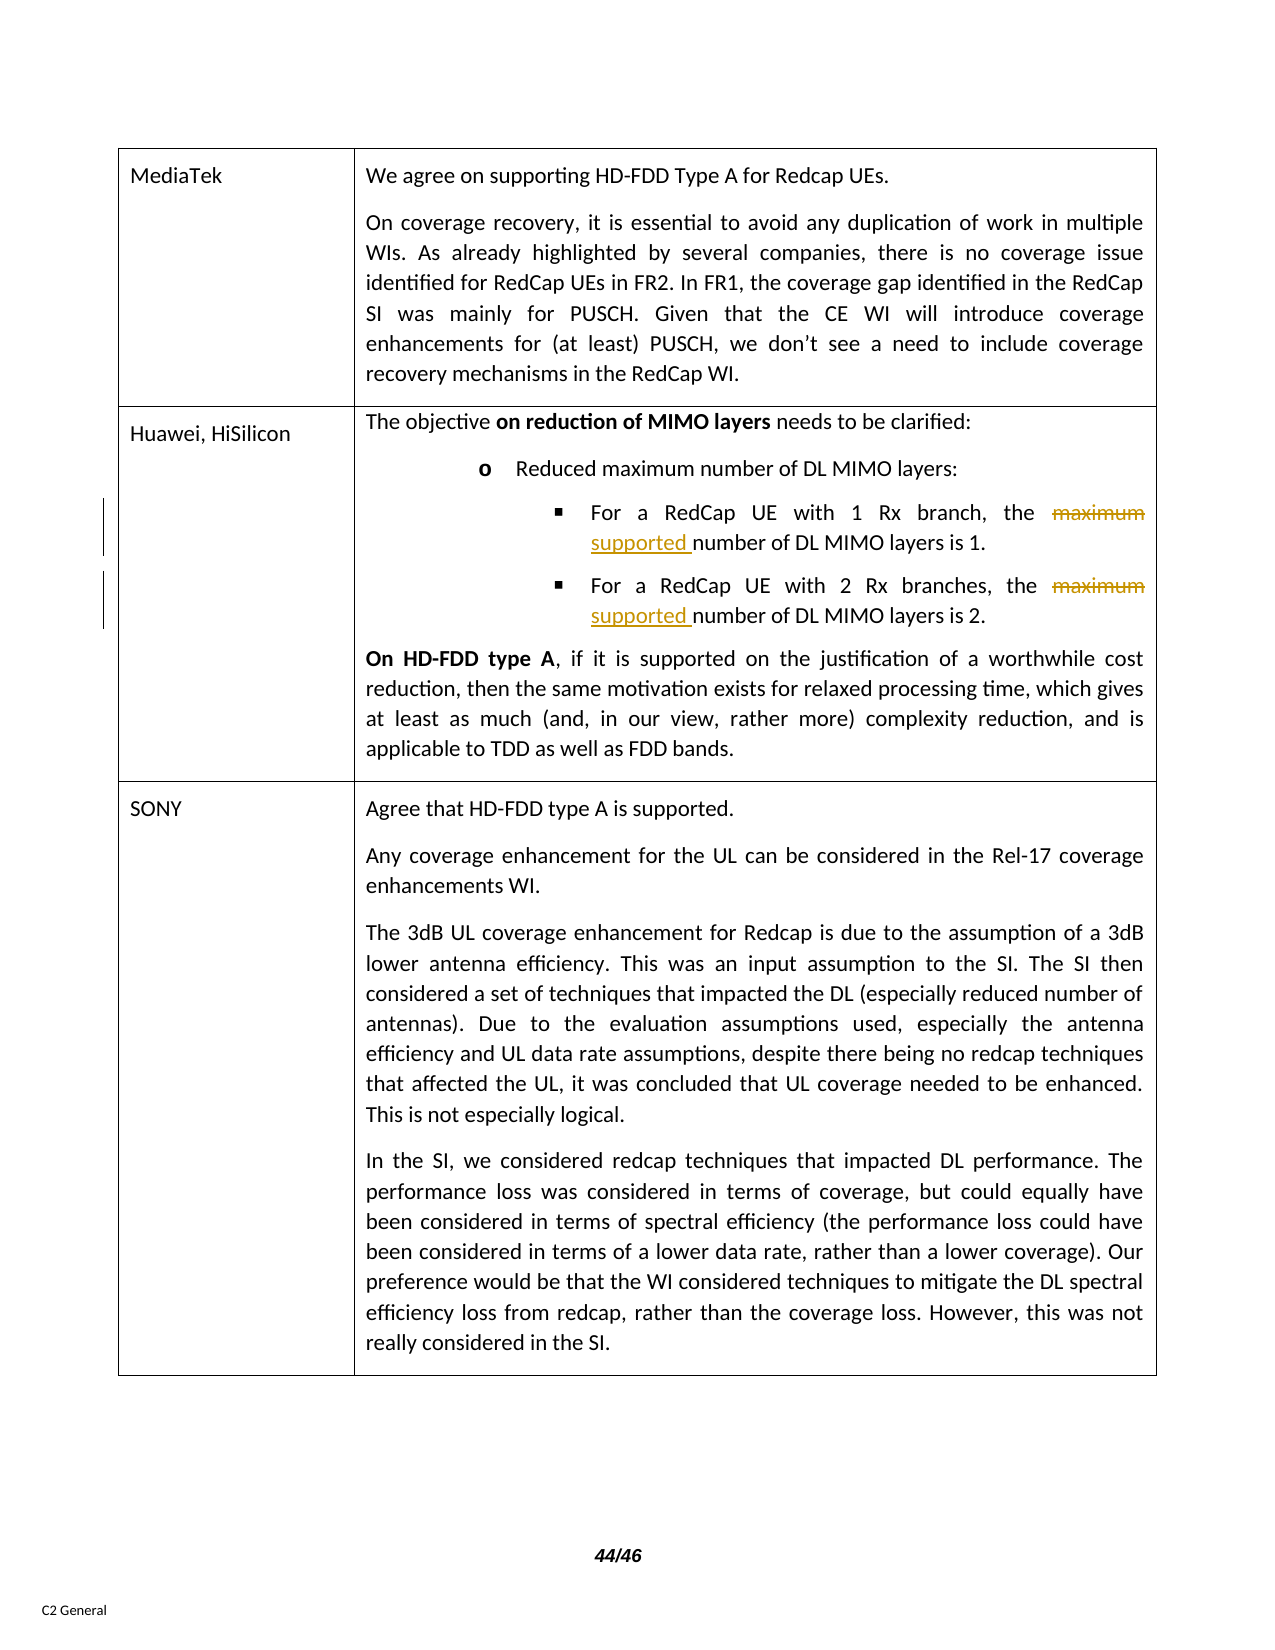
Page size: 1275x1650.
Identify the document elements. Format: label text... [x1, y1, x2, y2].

table_cell The objective on reduction of MIMO layers needs to be clarified: Reduced maximum number of DL MIMO layers: For a RedCap UE with 1 Rx branch, the number of DL MIMO layers is 1. For a RedCap UE with 2 Rx branches, the number of DL MIMO layers is 2. On HD-FDD type A, if it is supported on the justification of a worthwhile cost reduction, then the same motivation exists for relaxed processing time, which gives at least as much (and, in our view, rather more) complexity reduction, and is applicable to TDD as well as FDD bands. [355, 407, 1156, 781]
table_cell MediaTek [119, 149, 354, 406]
table_cell Agree that HD-FDD type A is supported. Any coverage enhancement for the UL can be considered in the Rel-17 coverage enhancements WI. The 3dB UL coverage enhancement for Redcap is due to the assumption of a 3dB lower antenna efficiency. This was an input assumption to the SI. The SI then considered a set of techniques that impacted the DL (especially reduced number of antennas). Due to the evaluation assumptions used, especially the antenna efficiency and UL data rate assumptions, despite there being no redcap techniques that affected the UL, it was concluded that UL coverage needed to be enhanced. This is not especially logical. In the SI, we considered redcap techniques that impacted DL performance. The performance loss was considered in terms of coverage, but could equally have been considered in terms of spectral efficiency (the performance loss could have been considered in terms of a lower data rate, rather than a lower coverage). Our preference would be that the WI considered techniques to mitigate the DL spectral efficiency loss from redcap, rather than the coverage loss. However, this was not really considered in the SI. [355, 782, 1156, 1375]
table_cell Huawei, HiSilicon [119, 407, 354, 781]
table_cell We agree on supporting HD-FDD Type A for Redcap UEs. On coverage recovery, it is essential to avoid any duplication of work in multiple WIs. As already highlighted by several companies, there is no coverage issue identified for RedCap UEs in FR2. In FR1, the coverage gap identified in the RedCap SI was mainly for PUSCH. Given that the CE WI will introduce coverage enhancements for (at least) PUSCH, we don’t see a need to include coverage recovery mechanisms in the RedCap WI. [355, 149, 1156, 406]
table_cell SONY [119, 782, 354, 1375]
